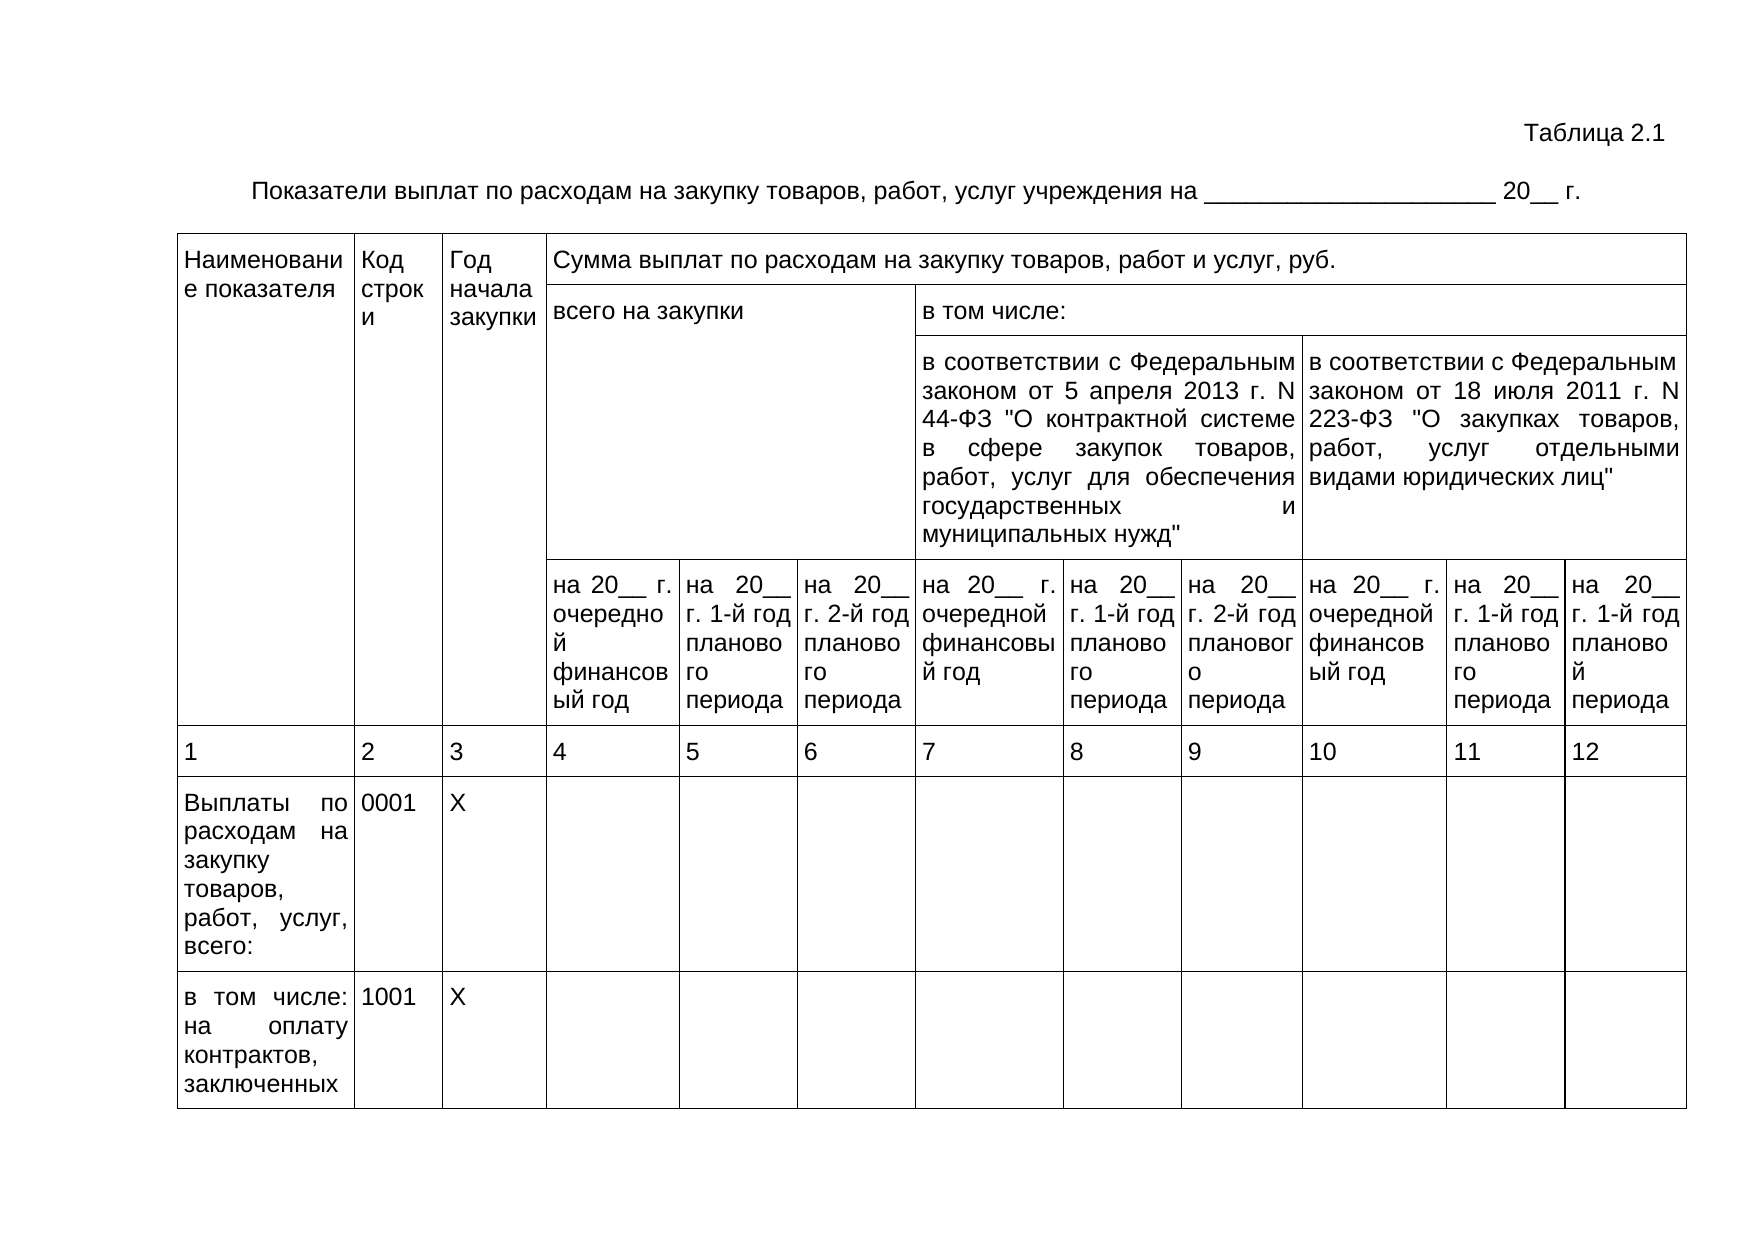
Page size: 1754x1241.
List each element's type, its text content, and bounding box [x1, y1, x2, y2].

table_cell на 20__ г. очередной финансовый год [1303, 560, 1446, 725]
table_cell [1447, 777, 1564, 971]
table_cell 0001 [355, 777, 442, 971]
table_cell на 20__ г. 1-й год планового периода [680, 560, 797, 725]
table_cell [1566, 777, 1686, 971]
table_cell на 20__ г. 2-й год планового периода [1182, 560, 1302, 725]
table_cell в том числе: [916, 285, 1686, 335]
table_cell [1182, 777, 1302, 971]
table_cell [680, 972, 797, 1108]
table_cell всего на закупки [547, 285, 915, 559]
table_cell [1064, 972, 1181, 1108]
table_cell [1303, 972, 1446, 1108]
table_cell 11 [1447, 726, 1564, 776]
table_cell 1001 [355, 972, 442, 1108]
table_cell в соответствии с Федеральным законом от 5 апреля 2013 г. N 44-ФЗ "О контрактной системе в сфере закупок товаров, работ, услуг для обеспечения государственных и муниципальных нужд" [916, 336, 1302, 559]
table_cell [547, 777, 679, 971]
table_cell 12 [1566, 726, 1686, 776]
table_cell 10 [1303, 726, 1446, 776]
table_cell [547, 972, 679, 1108]
table_cell 6 [798, 726, 915, 776]
table_cell 1 [178, 726, 354, 776]
table_cell 2 [355, 726, 442, 776]
table_cell на 20__ г. 1-й год планового периода [1447, 560, 1564, 725]
table_cell 7 [916, 726, 1063, 776]
table_cell на 20__ г. очередной финансовый год [916, 560, 1063, 725]
table_header Год начала закупки [443, 234, 546, 725]
table_cell 8 [1064, 726, 1181, 776]
table_cell X [443, 972, 546, 1108]
table_cell [916, 777, 1063, 971]
table_cell X [443, 777, 546, 971]
table_cell на 20__ г. 1-й год плановой периода [1566, 560, 1686, 725]
table_cell на 20__ г. 1-й год планового периода [1064, 560, 1181, 725]
text Таблица 2.1 [177, 118, 1665, 147]
table_cell на 20__ г. 2-й год планового периода [798, 560, 915, 725]
table_cell [798, 777, 915, 971]
table_cell [1447, 972, 1564, 1108]
table_cell 4 [547, 726, 679, 776]
table_cell 5 [680, 726, 797, 776]
table_cell 3 [443, 726, 546, 776]
table_cell 9 [1182, 726, 1302, 776]
table_header Сумма выплат по расходам на закупку товаров, работ и услуг, руб. [547, 234, 1686, 284]
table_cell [178, 972, 354, 1108]
table_cell [1182, 972, 1302, 1108]
table_cell [680, 777, 797, 971]
table_header Наименование показателя [178, 234, 354, 725]
table_cell [798, 972, 915, 1108]
table_header Код строки [355, 234, 442, 725]
text Показатели выплат по расходам на закупку товаров, работ, услуг учреждения на _____________________ 20__ г. [177, 176, 1665, 204]
table_cell Выплаты по расходам на закупку товаров, работ, услуг, всего: [178, 777, 354, 971]
table_cell [1566, 972, 1686, 1108]
table_cell [1303, 777, 1446, 971]
table_cell [916, 972, 1063, 1108]
table_cell в соответствии с Федеральным законом от 18 июля 2011 г. N 223-ФЗ "О закупках товаров, работ, услуг отдельными видами юридических лиц" [1303, 336, 1686, 559]
table_cell [1064, 777, 1181, 971]
table_cell на 20__ г. очередной финансовый год [547, 560, 679, 725]
